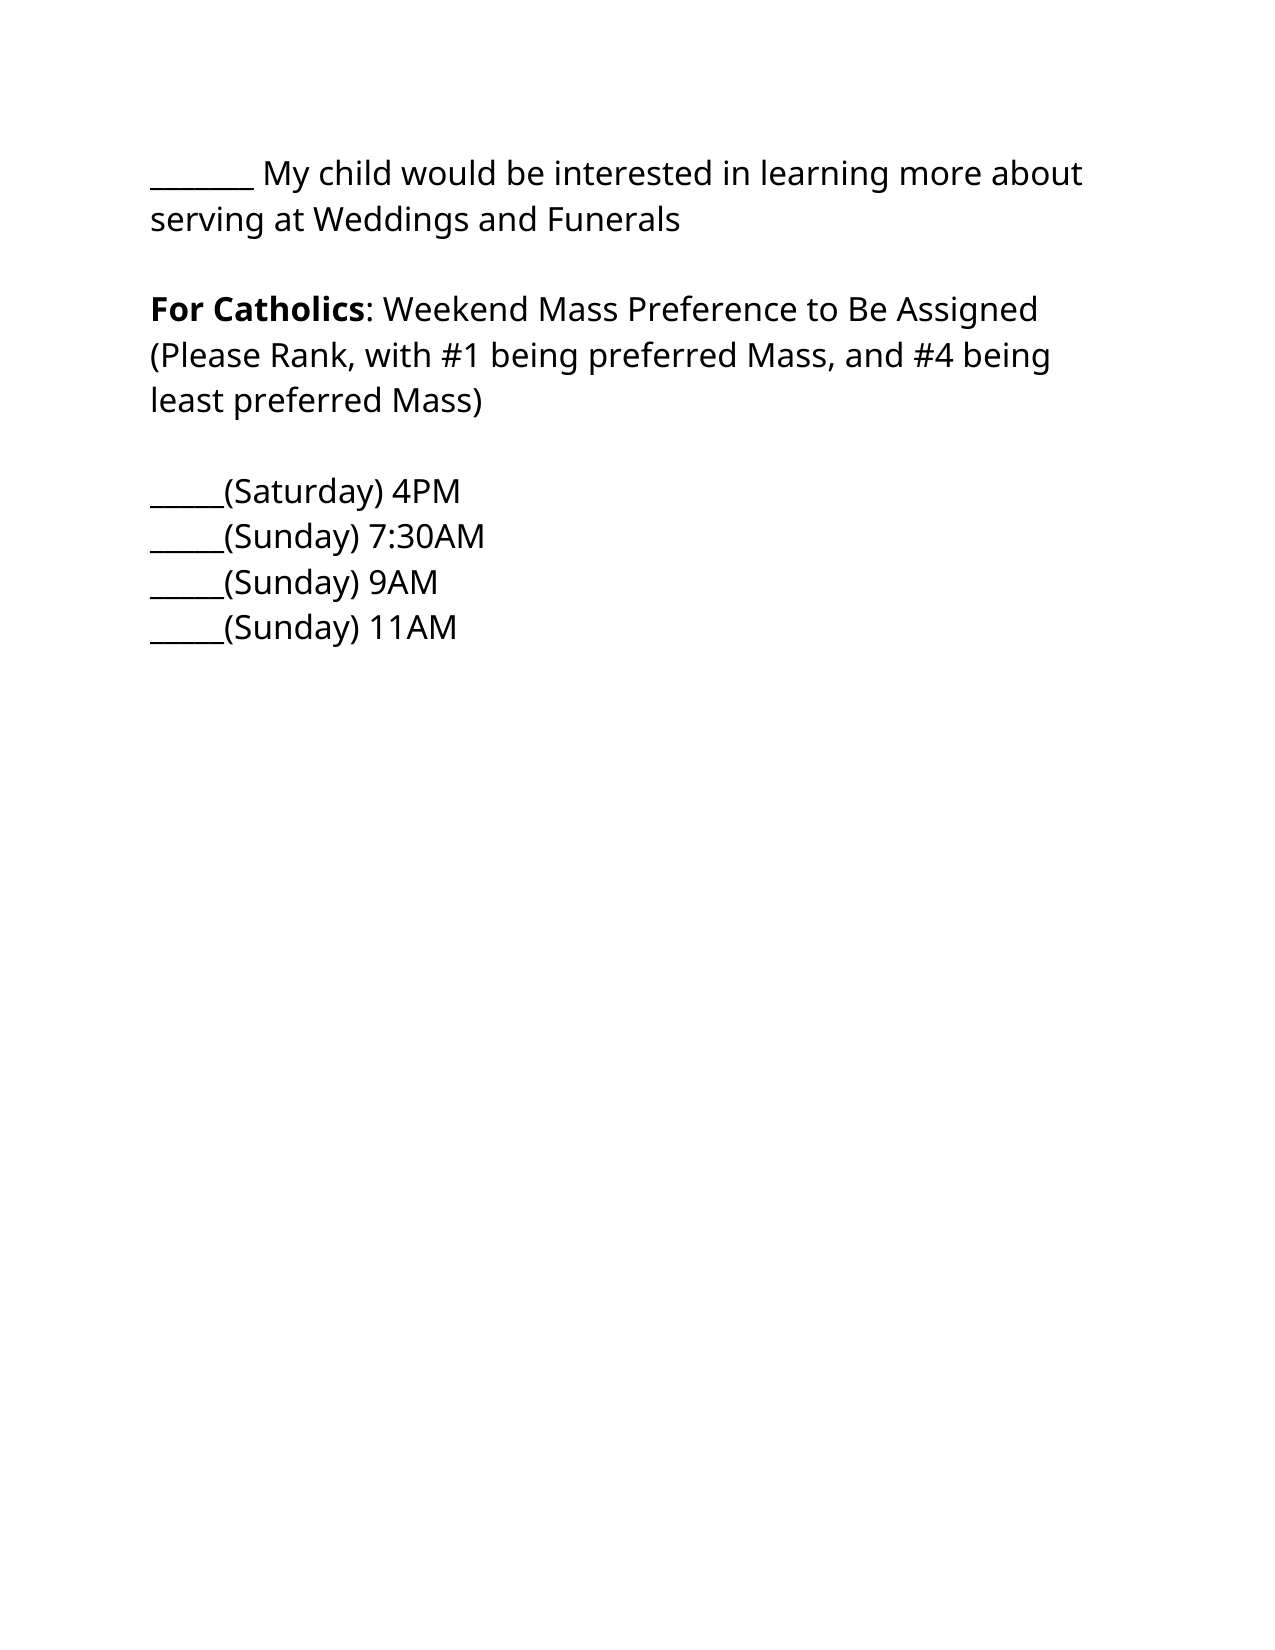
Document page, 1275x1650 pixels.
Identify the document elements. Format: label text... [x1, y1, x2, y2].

text For Catholics: Weekend Mass Preference to Be Assigned (Please Rank, with #1 being preferred Mass, and #4 being least preferred Mass) [150, 286, 1125, 422]
text _____(Saturday) 4PM [150, 468, 1125, 513]
text _____(Sunday) 11AM [150, 604, 1125, 649]
text _______ My child would be interested in learning more about serving at Weddings and Funerals [150, 150, 1125, 241]
text _____(Sunday) 7:30AM [150, 513, 1125, 559]
text _____(Sunday) 9AM [150, 559, 1125, 604]
